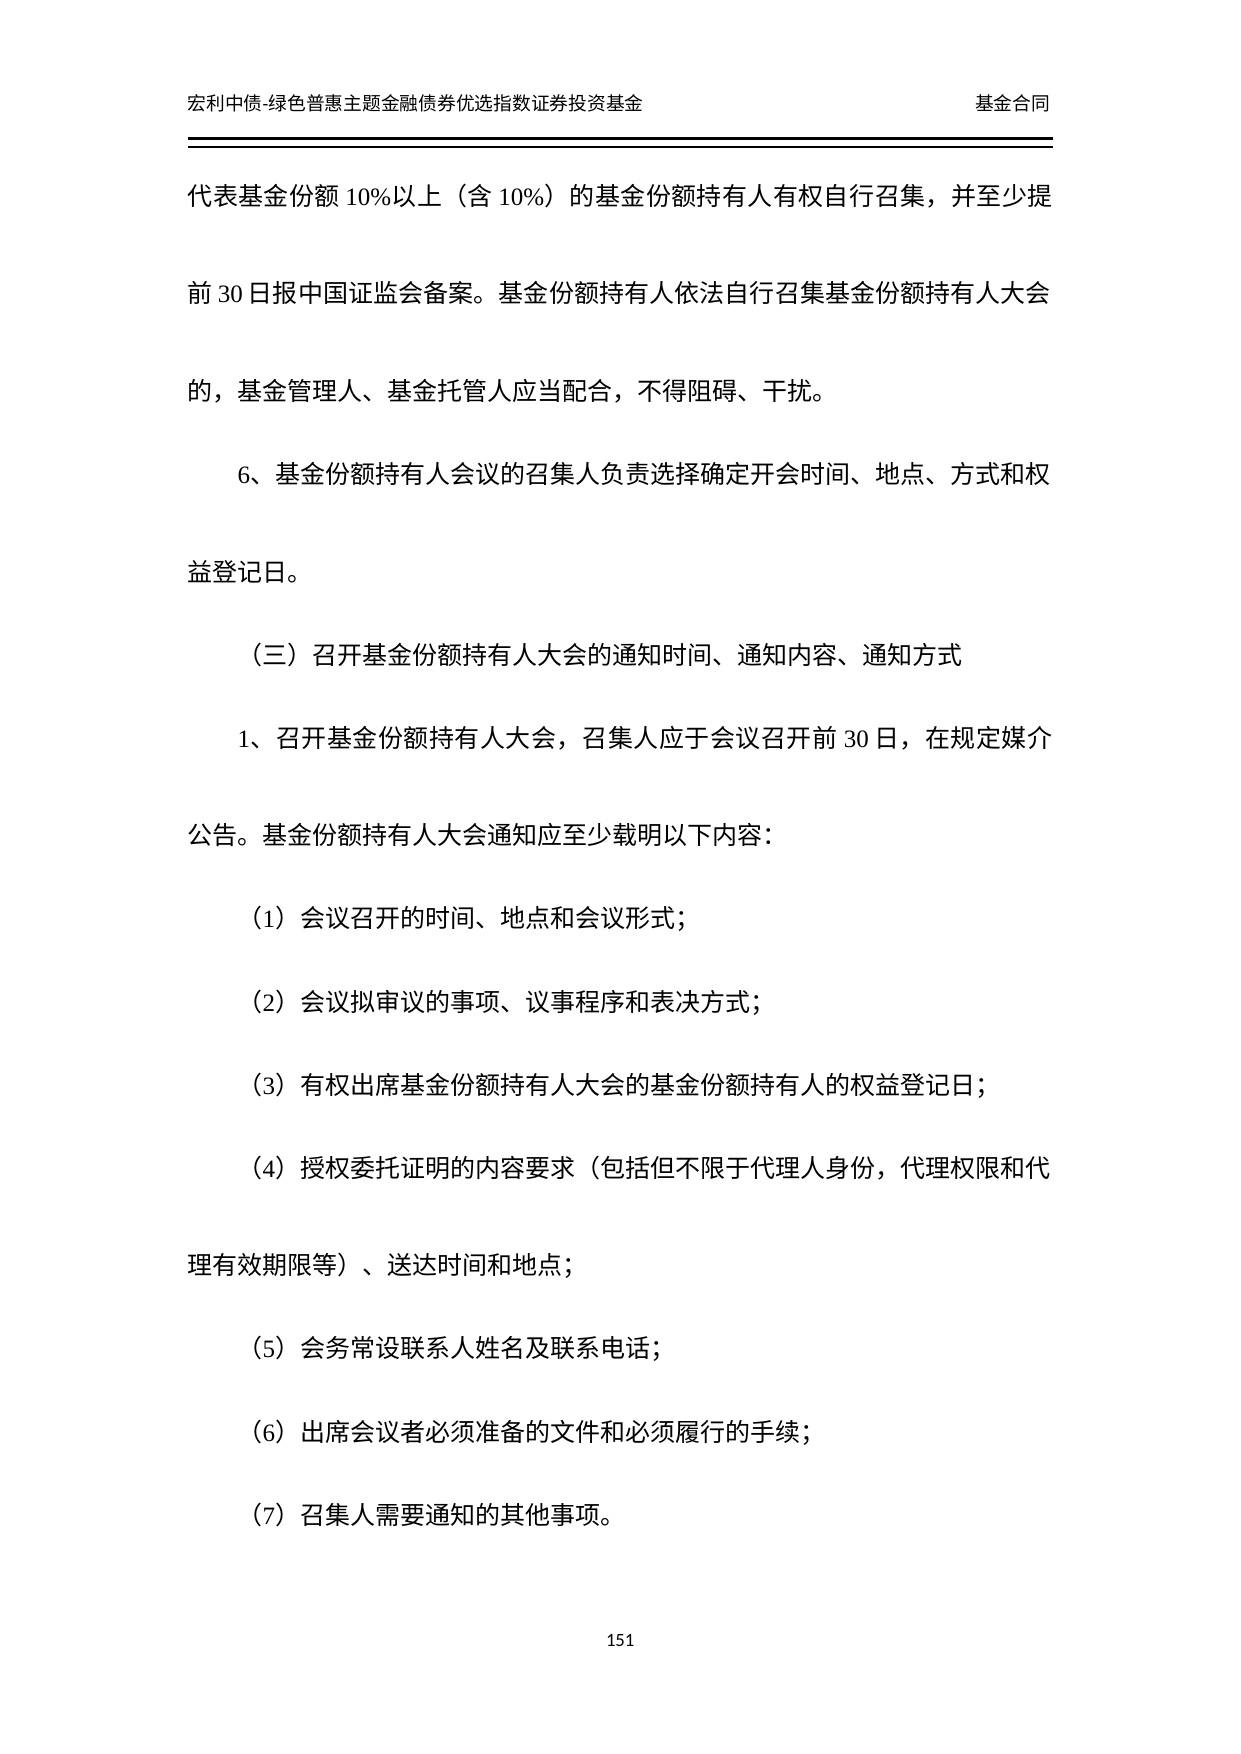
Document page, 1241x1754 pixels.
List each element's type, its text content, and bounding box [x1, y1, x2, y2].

text （2）会议拟审议的事项、议事程序和表决方式； [187, 968, 1053, 1033]
text （3）有权出席基金份额持有人大会的基金份额持有人的权益登记日； [187, 1051, 1053, 1116]
text （1）会议召开的时间、地点和会议形式； [187, 884, 1053, 949]
text 1、召开基金份额持有人大会，召集人应于会议召开前30日，在规定媒介公告。基金份额持有人大会通知应至少载明以下内容： [187, 704, 1053, 866]
text （4）授权委托证明的内容要求（包括但不限于代理人身份，代理权限和代理有效期限等）、送达时间和地点； [187, 1134, 1053, 1296]
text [187, 162, 1053, 422]
text 6、基金份额持有人会议的召集人负责选择确定开会时间、地点、方式和权益登记日。 [187, 440, 1053, 603]
text （三）召开基金份额持有人大会的通知时间、通知内容、通知方式 [187, 621, 1053, 686]
text （7）召集人需要通知的其他事项。 [187, 1481, 1053, 1546]
text （6）出席会议者必须准备的文件和必须履行的手续； [187, 1398, 1053, 1463]
text （5）会务常设联系人姓名及联系电话； [187, 1314, 1053, 1379]
